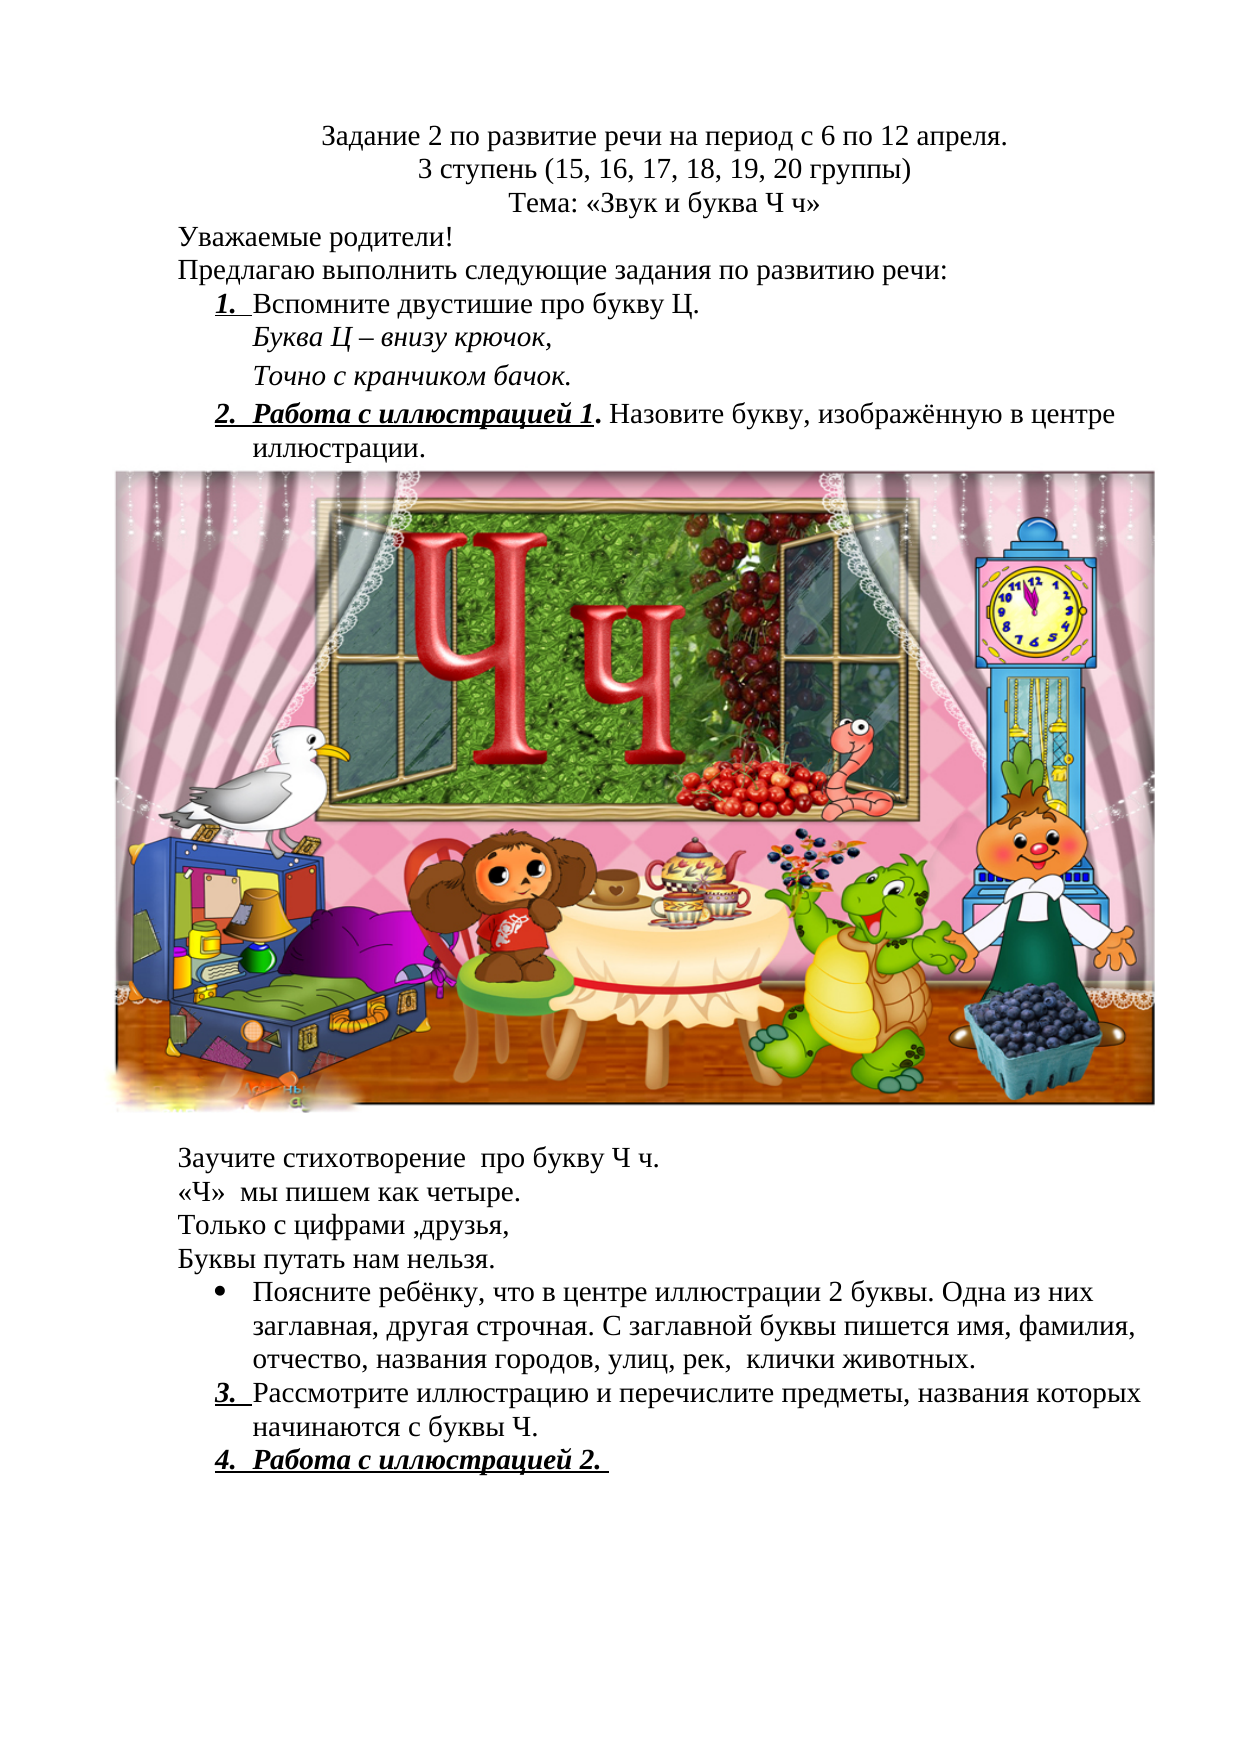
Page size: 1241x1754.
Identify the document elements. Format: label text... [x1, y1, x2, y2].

list Рассмотрите иллюстрацию и перечислите предметы, названия которых начинаются с буквы Ч. [215, 1375, 1152, 1442]
list Точно с кранчиком бачок. [252, 358, 1152, 391]
text Только с цифрами ,друзья, [177, 1207, 1152, 1241]
picture [103, 463, 1169, 1113]
text Тема: «Звук и буква Ч ч» [177, 185, 1152, 219]
list Поясните ребёнку, что в центре иллюстрации 2 буквы. Одна из них заглавная, другая строчная. С заглавной буквы пишется имя, фамилия, отчество, названия городов, улиц, рек, клички животных. [215, 1274, 1152, 1375]
text «Ч» мы пишем как четыре. [177, 1174, 1152, 1207]
text Задание 2 по развитие речи на период с 6 по 12 апреля. [177, 118, 1152, 152]
text Предлагаю выполнить следующие задания по развитию речи: [177, 252, 1152, 286]
text Заучите стихотворение про букву Ч ч. [177, 1140, 1152, 1174]
text Буквы путать нам нельзя. [177, 1241, 1152, 1274]
list Работа с иллюстрацией 2. [215, 1442, 1152, 1476]
text 3 ступень (15, 16, 17, 18, 19, 20 группы) [177, 152, 1152, 185]
list Буква Ц – внизу крючок, [252, 319, 1152, 353]
list Работа с иллюстрацией 1. Назовите букву, изображённую в центре иллюстрации. [215, 396, 1152, 463]
list Вспомните двустишие про букву Ц. [215, 286, 1152, 319]
text Уважаемые родители! [177, 219, 1152, 252]
